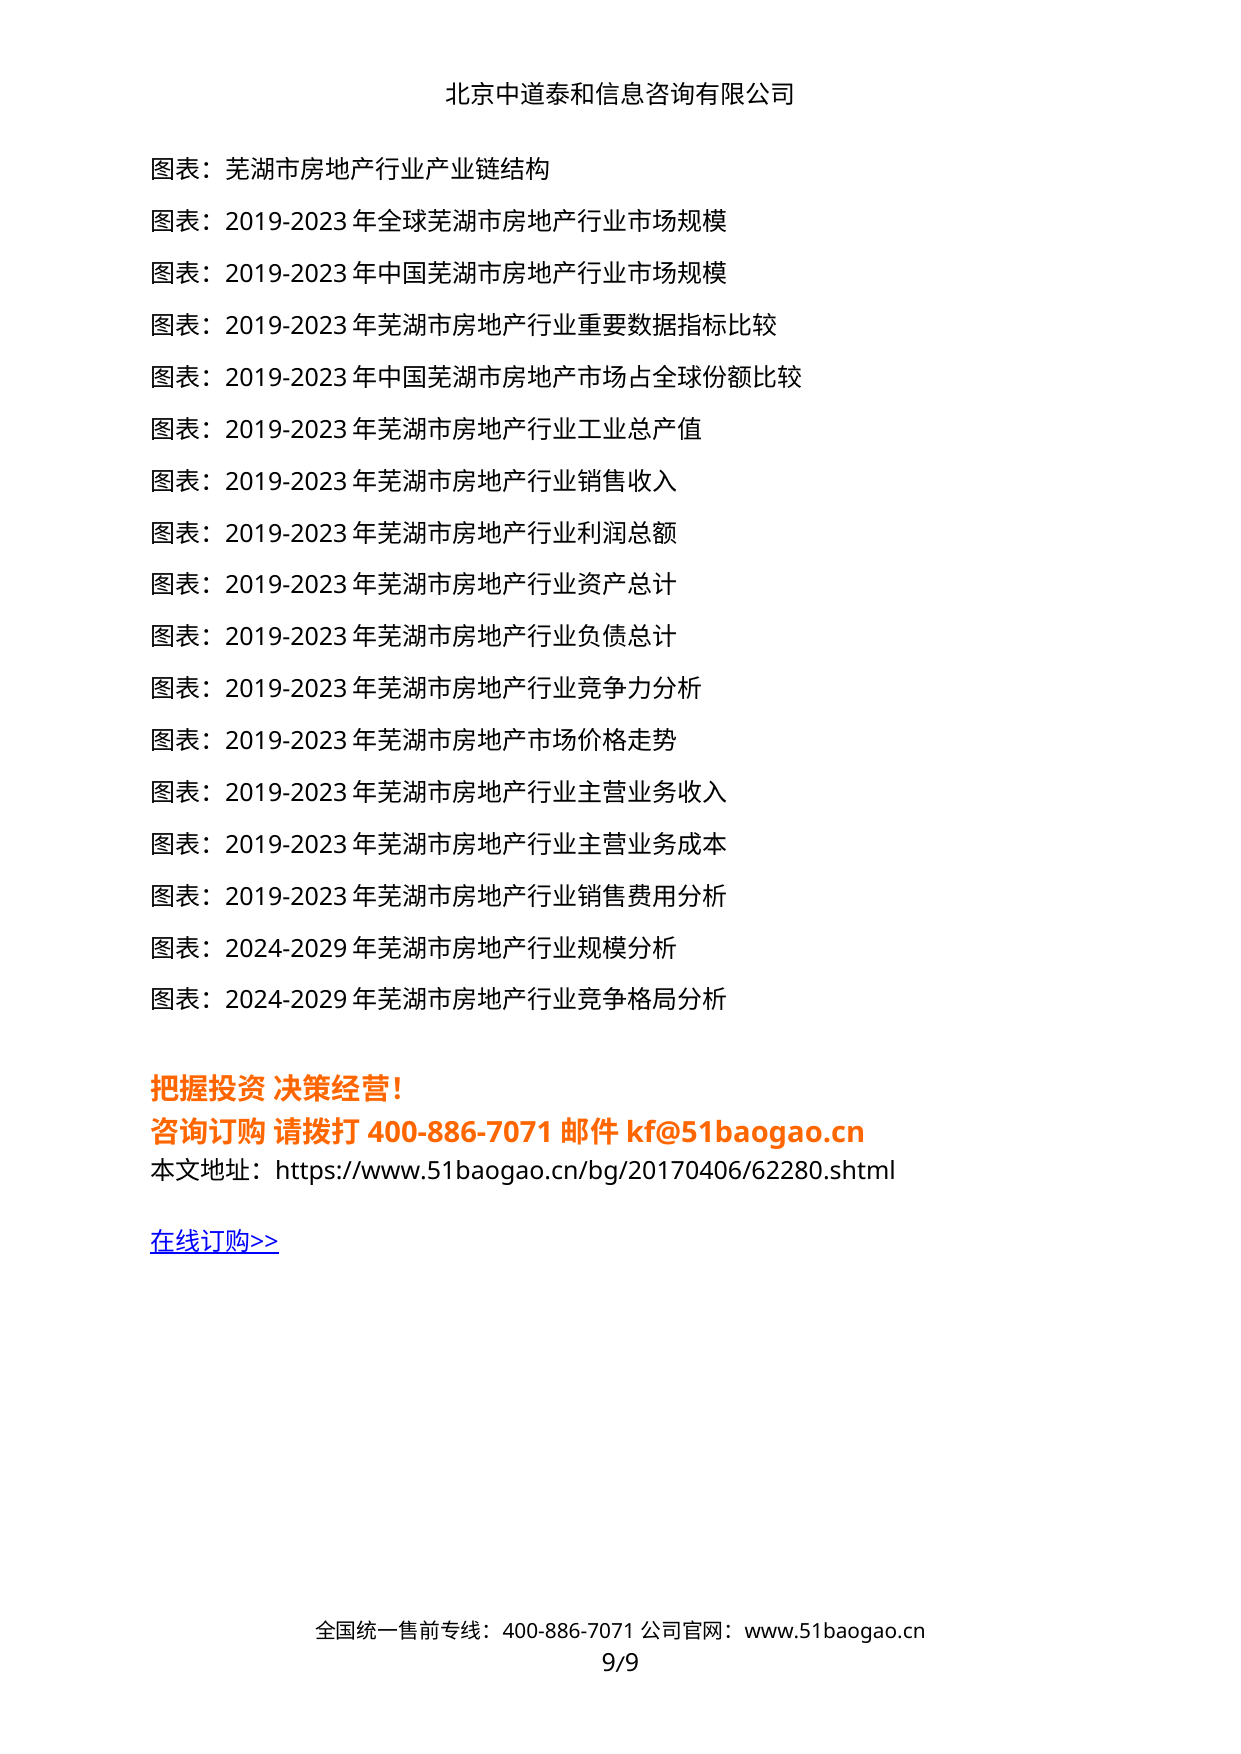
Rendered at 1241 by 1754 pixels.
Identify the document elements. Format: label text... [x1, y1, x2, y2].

text 图表：2019-2023年芜湖市房地产行业销售费用分析 [150, 876, 1090, 912]
text 图表：2019-2023年芜湖市房地产行业利润总额 [150, 513, 1090, 549]
text 图表：2019-2023年芜湖市房地产行业销售收入 [150, 461, 1090, 497]
text 图表：2019-2023年芜湖市房地产行业重要数据指标比较 [150, 306, 1090, 342]
text 图表：2019-2023年芜湖市房地产行业负债总计 [150, 617, 1090, 653]
text 图表：2019-2023年芜湖市房地产行业主营业务成本 [150, 824, 1090, 861]
text 图表：2024-2029年芜湖市房地产行业竞争格局分析 [150, 980, 1090, 1016]
text 图表：2019-2023年中国芜湖市房地产市场占全球份额比较 [150, 357, 1090, 394]
text 图表：2019-2023年芜湖市房地产行业竞争力分析 [150, 669, 1090, 705]
text 图表：芜湖市房地产行业产业链结构 [150, 150, 1090, 186]
text 图表：2019-2023年中国芜湖市房地产行业市场规模 [150, 254, 1090, 290]
text 在线订购>> [150, 1187, 1090, 1257]
text 把握投资 决策经营！咨询订购 请拨打 400-886-7071 邮件 kf@51baogao.cn本文地址：https://www.51baogao.cn/bg/20170406/62280.shtml [150, 1032, 1090, 1187]
text 图表：2019-2023年全球芜湖市房地产行业市场规模 [150, 202, 1090, 238]
text 图表：2019-2023年芜湖市房地产市场价格走势 [150, 721, 1090, 757]
text 图表：2019-2023年芜湖市房地产行业工业总产值 [150, 409, 1090, 446]
text 图表：2019-2023年芜湖市房地产行业主营业务收入 [150, 772, 1090, 809]
text 图表：2019-2023年芜湖市房地产行业资产总计 [150, 565, 1090, 601]
text 图表：2024-2029年芜湖市房地产行业规模分析 [150, 928, 1090, 964]
